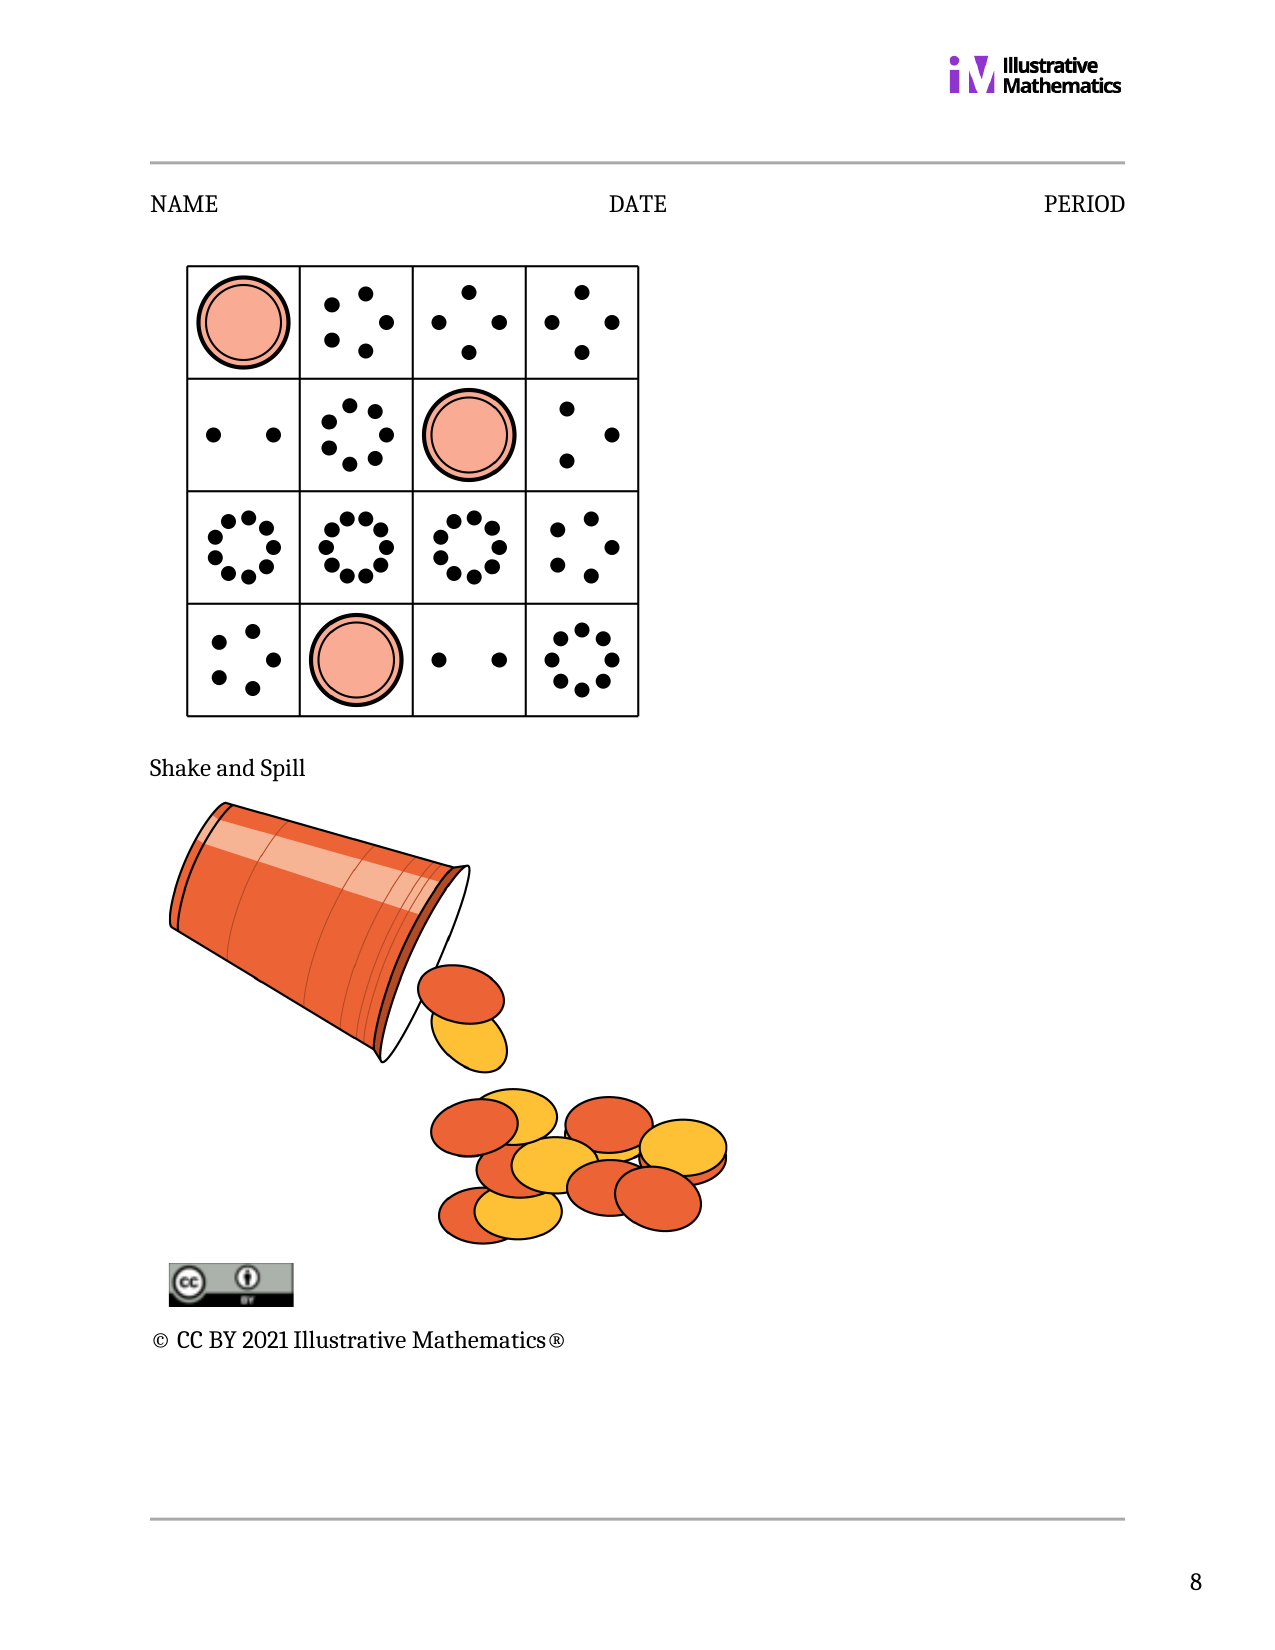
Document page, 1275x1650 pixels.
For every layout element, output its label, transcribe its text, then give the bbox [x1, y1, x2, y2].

picture [168, 247, 657, 735]
picture [168, 801, 728, 1245]
text Shake and Spill [150, 754, 1125, 782]
picture [168, 1263, 294, 1307]
text © CC BY 2021 Illustrative Mathematics® [150, 1326, 1125, 1354]
picture [949, 55, 1121, 93]
